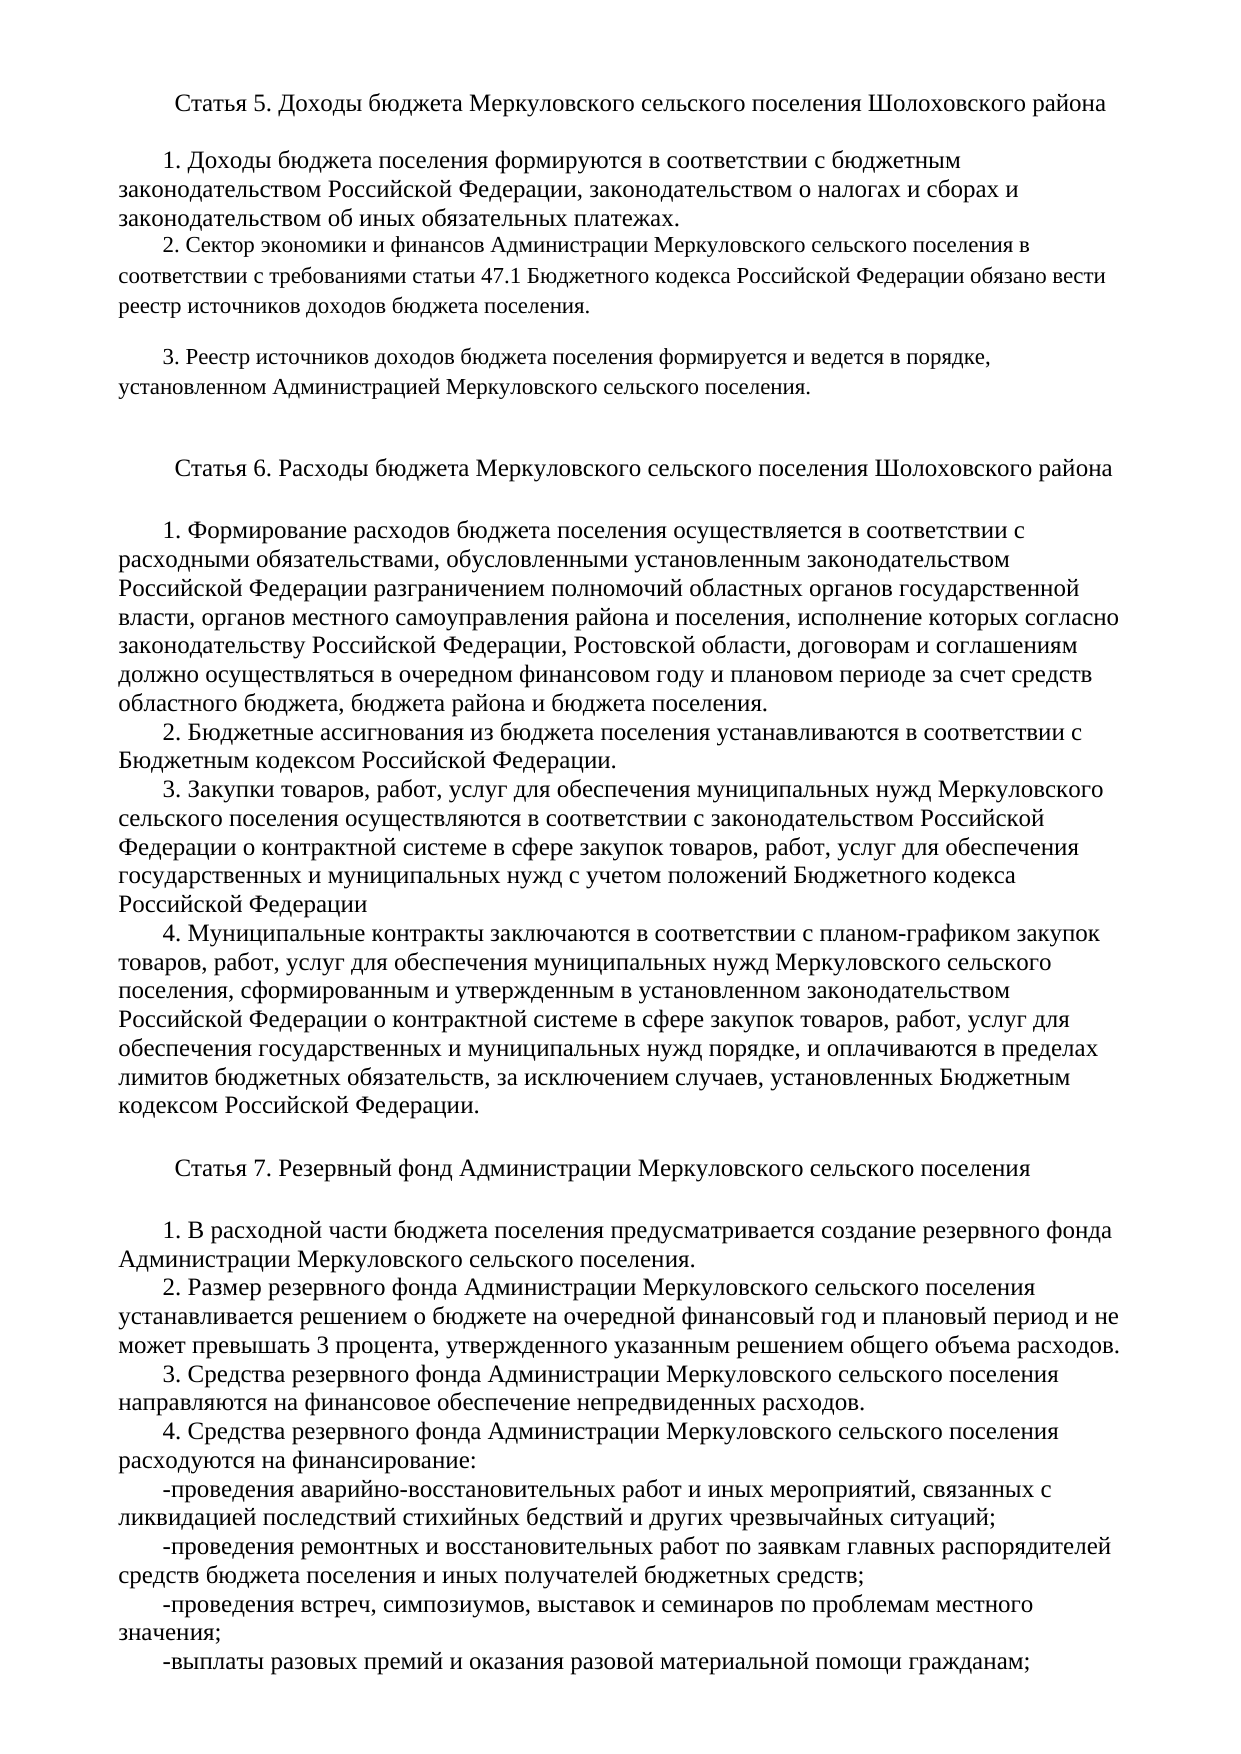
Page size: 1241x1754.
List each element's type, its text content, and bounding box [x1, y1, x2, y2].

text Статья 7. Резервный фонд Администрации Меркуловского сельского поселения [118, 1153, 1122, 1181]
text 2. Бюджетные ассигнования из бюджета поселения устанавливаются в соответствии с Бюджетным кодексом Российской Федерации. [118, 717, 1122, 774]
text 2. Размер резервного фонда Администрации Меркуловского сельского поселения устанавливается решением о бюджете на очередной финансовый год и плановый период и не может превышать 3 процента, утвержденного указанным решением общего объема расходов. [118, 1272, 1122, 1359]
text 3. Закупки товаров, работ, услуг для обеспечения муниципальных нужд Меркуловского сельского поселения осуществляются в соответствии с законодательством Российской Федерации о контрактной системе в сфере закупок товаров, работ, услуг для обеспечения государственных и муниципальных нужд с учетом положений Бюджетного кодекса Российской Федерации [118, 774, 1122, 918]
text 1. Формирование расходов бюджета поселения осуществляется в соответствии с расходными обязательствами, обусловленными установленным законодательством Российской Федерации разграничением полномочий областных органов государственной власти, органов местного самоуправления района и поселения, исполнение которых согласно законодательству Российской Федерации, Ростовской области, договорам и соглашениям должно осуществляться в очередном финансовом году и плановом периоде за счет средств областного бюджета, бюджета района и бюджета поселения. [118, 515, 1122, 717]
text 3. Средства резервного фонда Администрации Меркуловского сельского поселения направляются на финансовое обеспечение непредвиденных расходов. [118, 1359, 1122, 1416]
text 1. В расходной части бюджета поселения предусматривается создание резервного фонда Администрации Меркуловского сельского поселения. [118, 1215, 1122, 1272]
text 3. Реестр источников доходов бюджета поселения формируется и ведется в порядке, установленном Администрацией Меркуловского сельского поселения. [118, 343, 1122, 399]
text -выплаты разовых премий и оказания разовой материальной помощи гражданам; [118, 1646, 1122, 1675]
text -проведения ремонтных и восстановительных работ по заявкам главных распорядителей средств бюджета поселения и иных получателей бюджетных средств; [118, 1531, 1122, 1589]
text -проведения аварийно-восстановительных работ и иных мероприятий, связанных с ликвидацией последствий стихийных бедствий и других чрезвычайных ситуаций; [118, 1474, 1122, 1531]
text 2. Сектор экономики и финансов Администрации Меркуловского сельского поселения в соответствии с требованиями статьи 47.1 Бюджетного кодекса Российской Федерации обязано вести реестр источников доходов бюджета поселения. [118, 232, 1122, 318]
text 1. Доходы бюджета поселения формируются в соответствии с бюджетным законодательством Российской Федерации, законодательством о налогах и сборах и законодательством об иных обязательных платежах. [118, 145, 1122, 232]
text 4. Муниципальные контракты заключаются в соответствии с планом-графиком закупок товаров, работ, услуг для обеспечения муниципальных нужд Меркуловского сельского поселения, сформированным и утвержденным в установленном законодательством Российской Федерации о контрактной системе в сфере закупок товаров, работ, услуг для обеспечения государственных и муниципальных нужд порядке, и оплачиваются в пределах лимитов бюджетных обязательств, за исключением случаев, установленных Бюджетным кодексом Российской Федерации. [118, 918, 1122, 1119]
text Статья 5. Доходы бюджета Меркуловского сельского поселения Шолоховского района [118, 88, 1122, 117]
text -проведения встреч, симпозиумов, выставок и семинаров по проблемам местного значения; [118, 1589, 1122, 1646]
text 4. Средства резервного фонда Администрации Меркуловского сельского поселения расходуются на финансирование: [118, 1416, 1122, 1474]
text Статья 6. Расходы бюджета Меркуловского сельского поселения Шолоховского района [118, 453, 1122, 482]
